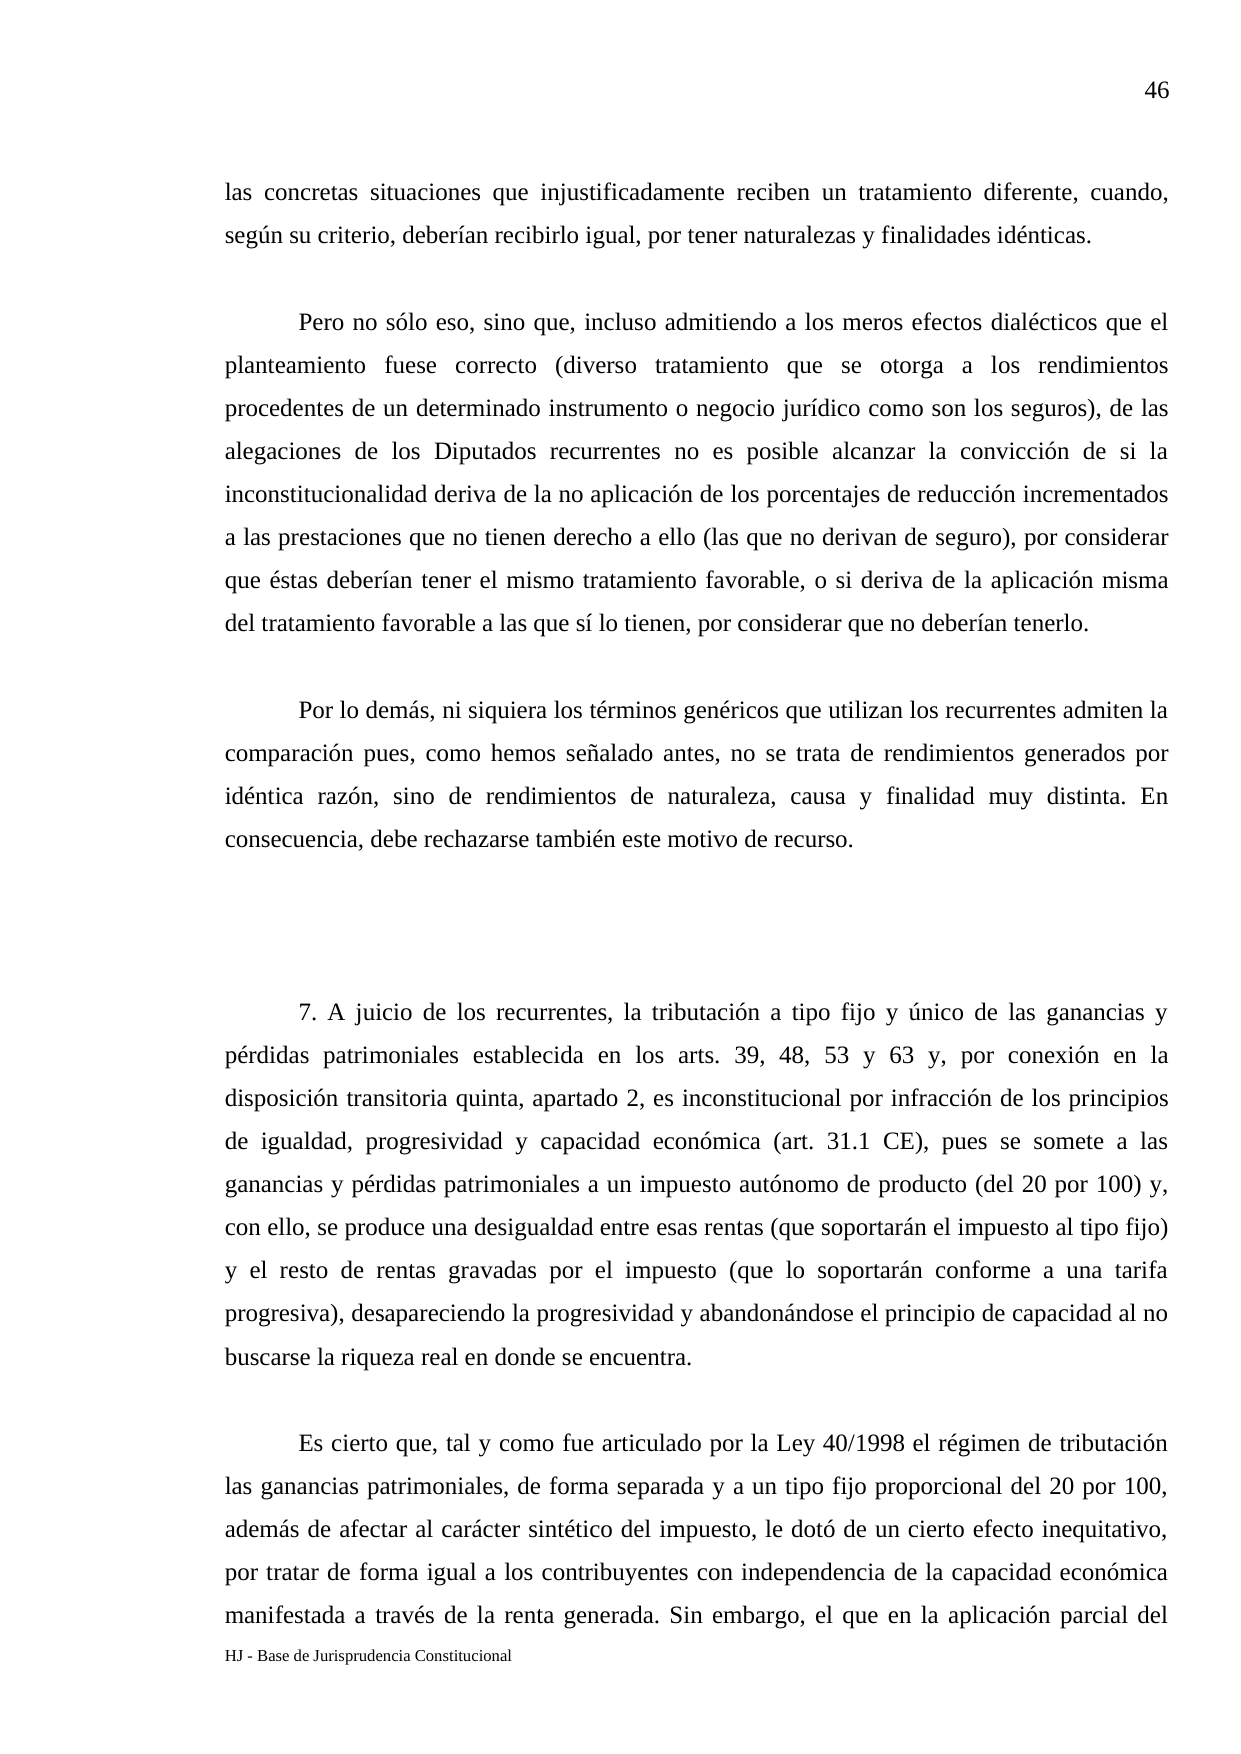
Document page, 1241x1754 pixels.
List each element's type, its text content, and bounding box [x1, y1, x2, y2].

text 7. A juicio de los recurrentes, la tributación a tipo fijo y único de las ganancias y pérdidas patrimoniales establecida en los arts. 39, 48, 53 y 63 y, por conexión en la disposición transitoria quinta, apartado 2, es inconstitucional por infracción de los principios de igualdad, progresividad y capacidad económica (art. 31.1 CE), pues se somete a las ganancias y pérdidas patrimoniales a un impuesto autónomo de producto (del 20 por 100) y, con ello, se produce una desigualdad entre esas rentas (que soportarán el impuesto al tipo fijo) y el resto de rentas gravadas por el impuesto (que lo soportarán conforme a una tarifa progresiva), desapareciendo la progresividad y abandonándose el principio de capacidad al no buscarse la riqueza real en donde se encuentra. [224, 997, 1169, 1370]
text Pero no sólo eso, sino que, incluso admitiendo a los meros efectos dialécticos que el planteamiento fuese correcto (diverso tratamiento que se otorga a los rendimientos procedentes de un determinado instrumento o negocio jurídico como son los seguros), de las alegaciones de los Diputados recurrentes no es posible alcanzar la convicción de si la inconstitucionalidad deriva de la no aplicación de los porcentajes de reducción incrementados a las prestaciones que no tienen derecho a ello (las que no derivan de seguro), por considerar que éstas deberían tener el mismo tratamiento favorable, o si deriva de la aplicación misma del tratamiento favorable a las que sí lo tienen, por considerar que no deberían tenerlo. [224, 307, 1169, 637]
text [224, 177, 1169, 249]
text Por lo demás, ni siquiera los términos genéricos que utilizan los recurrentes admiten la comparación pues, como hemos señalado antes, no se trata de rendimientos generados por idéntica razón, sino de rendimientos de naturaleza, causa y finalidad muy distinta. En consecuencia, debe rechazarse también este motivo de recurso. [224, 695, 1169, 853]
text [224, 1428, 1169, 1629]
